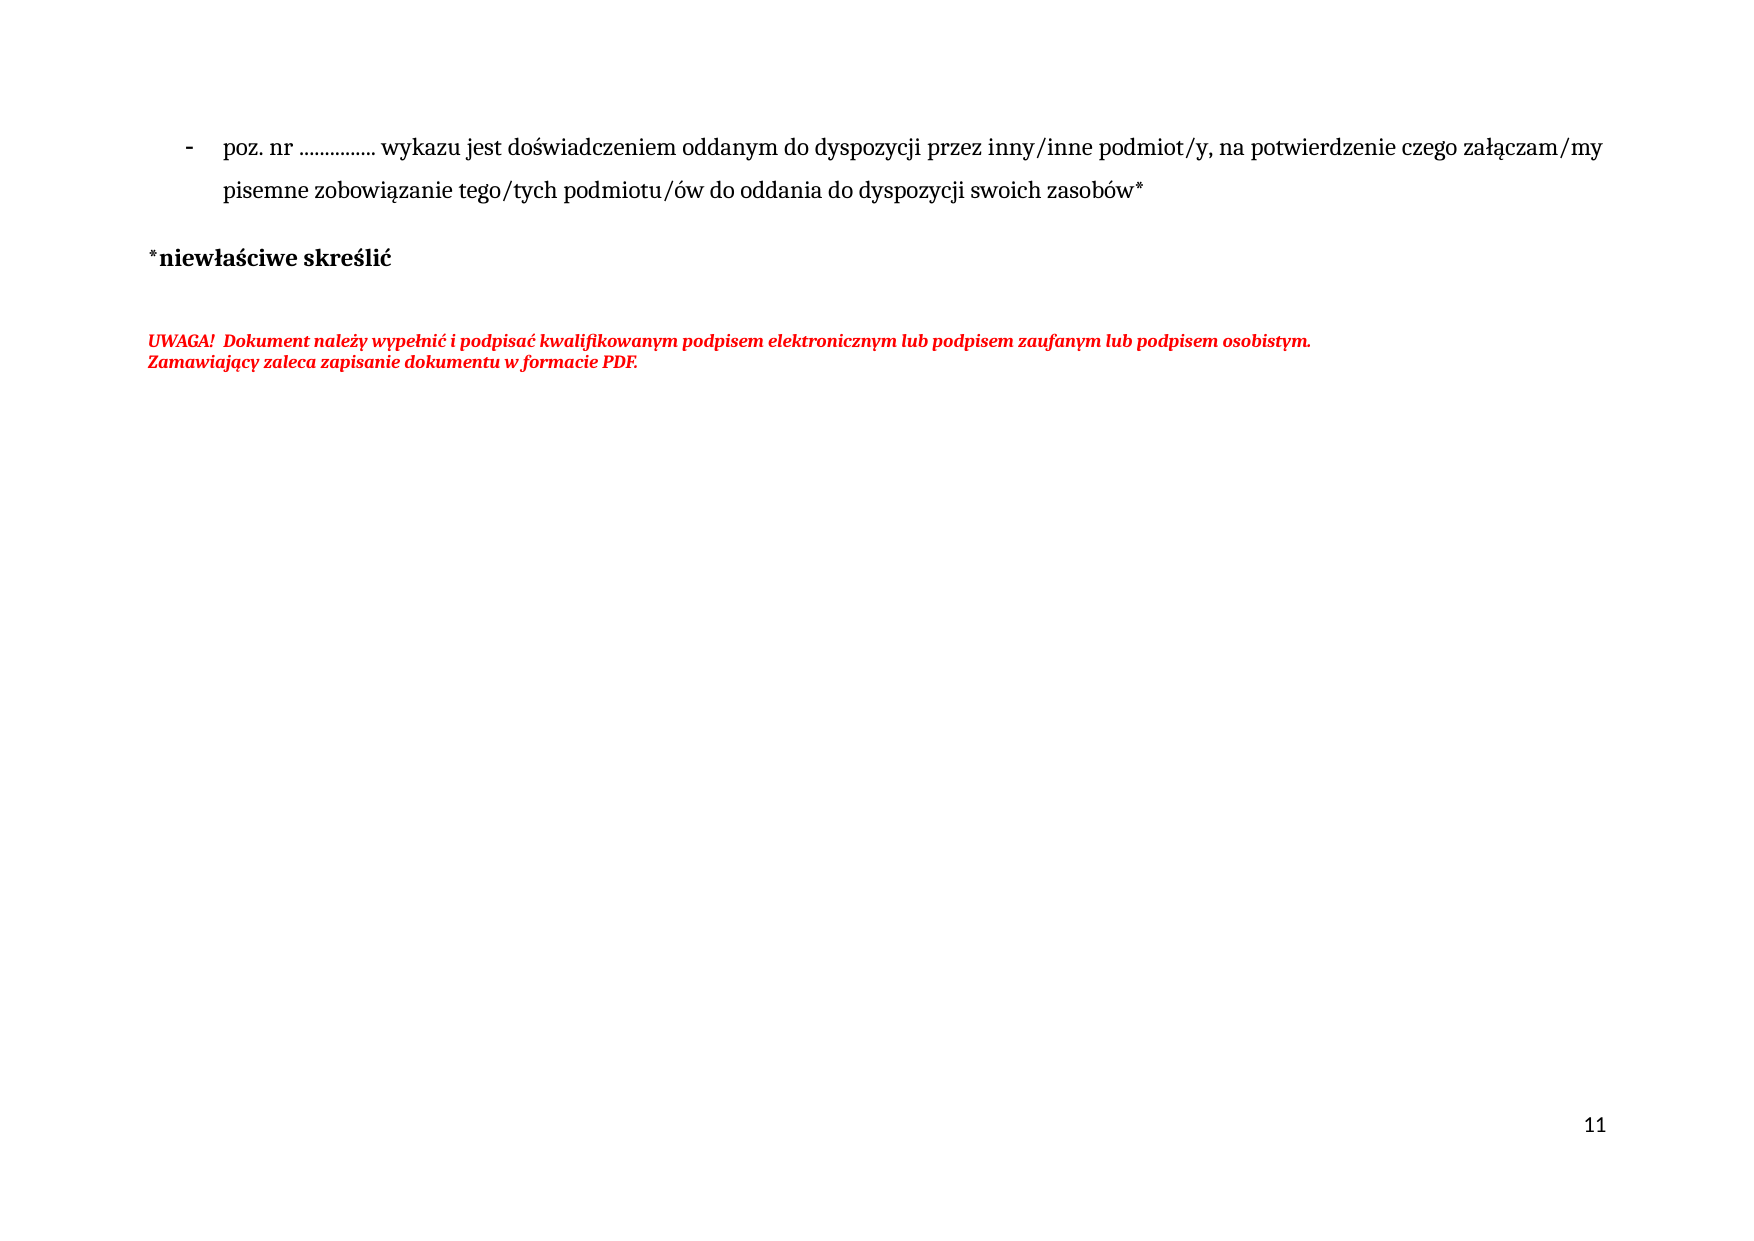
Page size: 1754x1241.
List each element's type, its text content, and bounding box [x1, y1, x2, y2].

text Zamawiający zaleca zapisanie dokumentu w formacie PDF. [133, 352, 1606, 373]
text UWAGA! Dokument należy wypełnić i podpisać kwalifikowanym podpisem elektronicznym lub podpisem zaufanym lub podpisem osobistym. [148, 330, 1606, 352]
list poz. nr ............... wykazu jest doświadczeniem oddanym do dyspozycji przez inny/inne podmiot/y, na potwierdzenie czego załączam/my pisemne zobowiązanie tego/tych podmiotu/ów do oddania do dyspozycji swoich zasobów* [185, 133, 1606, 205]
text *niewłaściwe skreślić [148, 244, 1606, 273]
